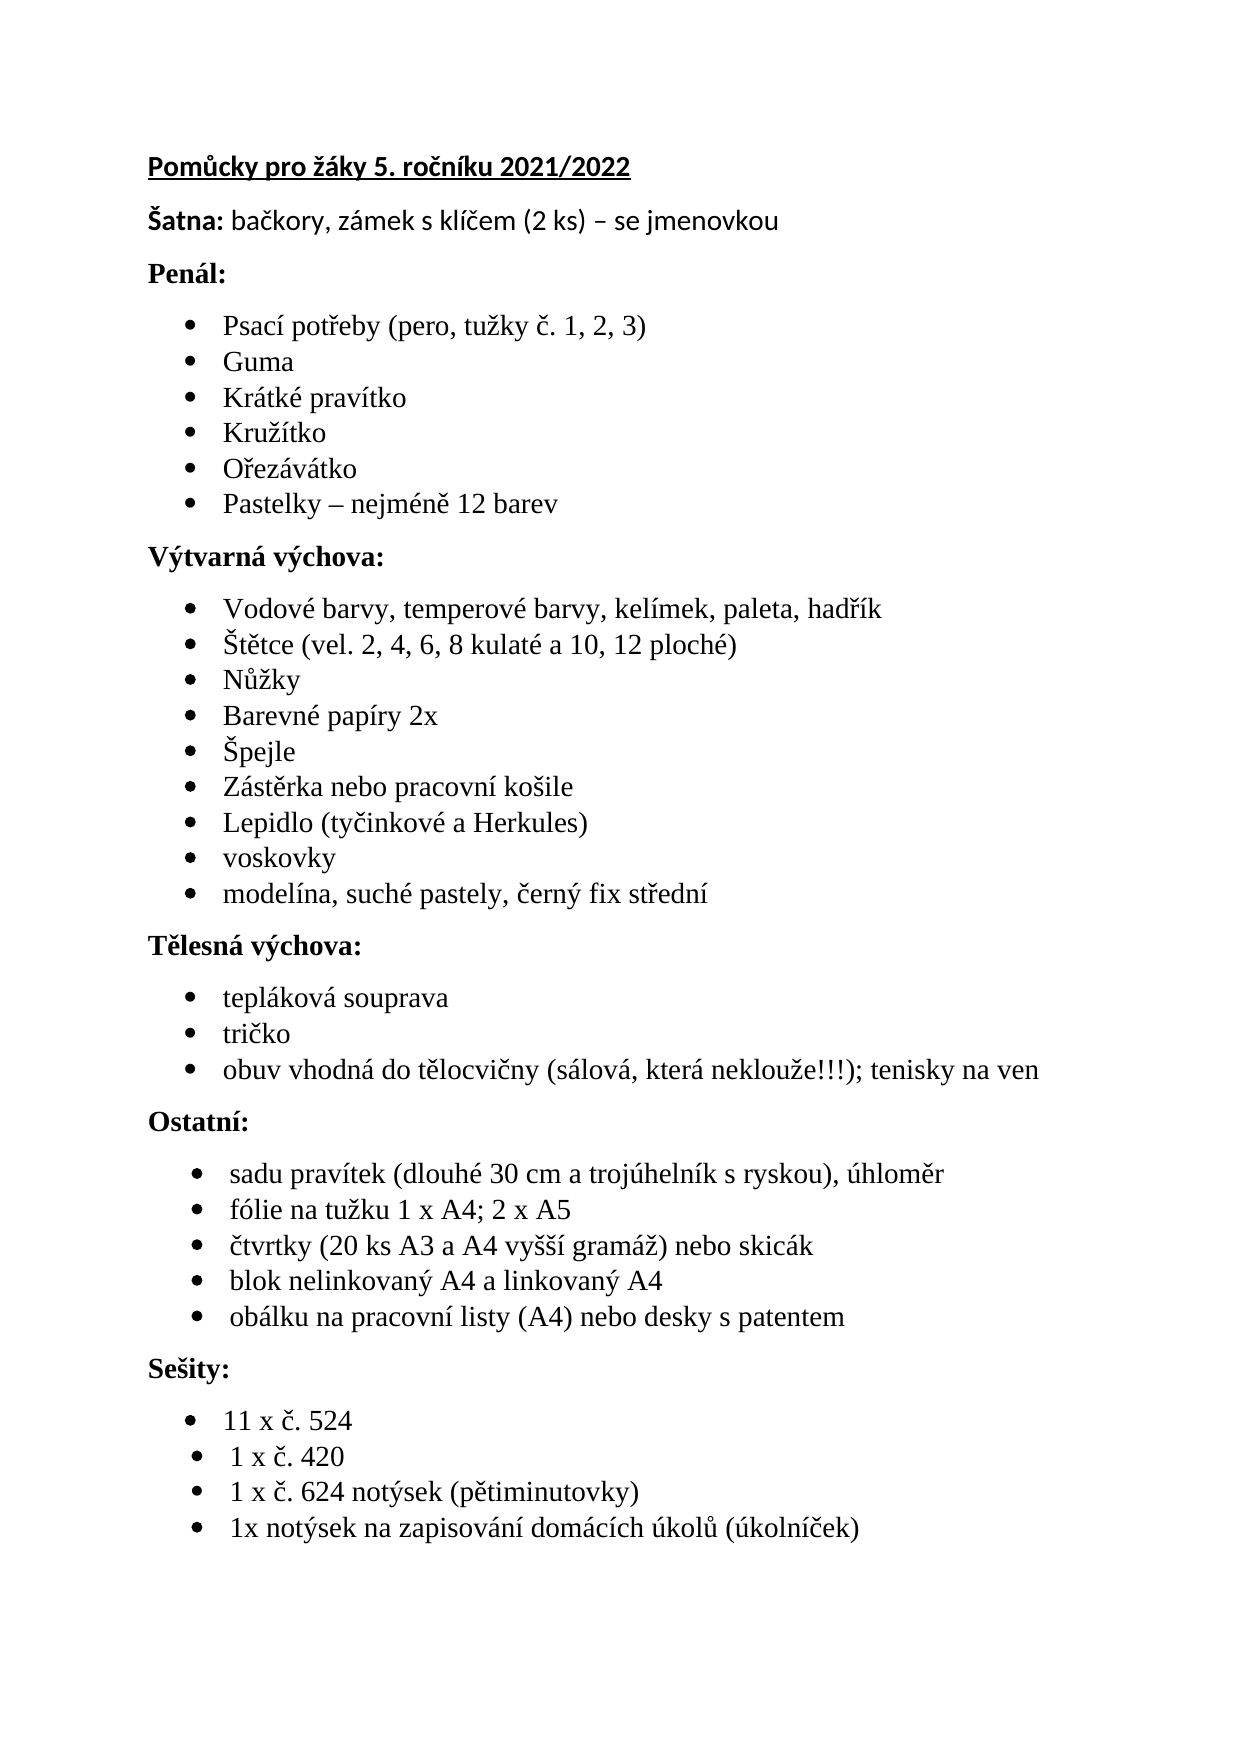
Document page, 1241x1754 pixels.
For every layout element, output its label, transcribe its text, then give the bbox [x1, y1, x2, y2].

list tepláková souprava [185, 981, 1093, 1014]
list 1 x č. 420 [192, 1439, 1093, 1473]
list čtvrtky (20 ks A3 a A4 vyšší gramáž) nebo skicák [192, 1228, 1093, 1261]
list 1 x č. 624 notýsek (pětiminutovky) [192, 1474, 1093, 1508]
list 1x notýsek na zapisování domácích úkolů (úkolníček) [192, 1510, 1093, 1544]
list Psací potřeby (pero, tužky č. 1, 2, 3) [185, 308, 1093, 342]
text Pomůcky pro žáky 5. ročníku 2021/2022 [148, 148, 1093, 183]
list blok nelinkovaný A4 a linkovaný A4 [192, 1263, 1093, 1297]
list Barevné papíry 2x [185, 698, 1093, 732]
list tričko [185, 1016, 1093, 1050]
list Ořezávátko [185, 451, 1093, 485]
list sadu pravítek (dlouhé 30 cm a trojúhelník s ryskou), úhloměr [192, 1156, 1093, 1190]
text Ostatní: [148, 1104, 1093, 1138]
list modelína, suché pastely, černý fix střední [185, 876, 1093, 910]
list Lepidlo (tyčinkové a Herkules) [185, 805, 1093, 838]
text Sešity: [148, 1351, 1093, 1385]
list Vodové barvy, temperové barvy, kelímek, paleta, hadřík [185, 591, 1093, 625]
list Kružítko [185, 415, 1093, 449]
list Guma [185, 344, 1093, 378]
list obálku na pracovní listy (A4) nebo desky s patentem [192, 1299, 1093, 1332]
list Štětce (vel. 2, 4, 6, 8 kulaté a 10, 12 ploché) [185, 627, 1093, 660]
list Zástěrka nebo pracovní košile [185, 769, 1093, 803]
list Špejle [185, 734, 1093, 767]
list Pastelky – nejméně 12 barev [185, 487, 1093, 520]
list 11 x č. 524 [185, 1403, 1093, 1437]
list obuv vhodná do tělocvičny (sálová, která neklouže!!!); tenisky na ven [185, 1052, 1093, 1086]
list Krátké pravítko [185, 380, 1093, 413]
text Tělesná výchova: [148, 928, 1093, 962]
text Penál: [148, 256, 1093, 290]
text Výtvarná výchova: [148, 539, 1093, 572]
list voskovky [185, 841, 1093, 874]
list Nůžky [185, 662, 1093, 696]
list fólie na tužku 1 x A4; 2 x A5 [192, 1192, 1093, 1226]
text Šatna: bačkory, zámek s klíčem (2 ks) – se jmenovkou [148, 202, 1093, 238]
